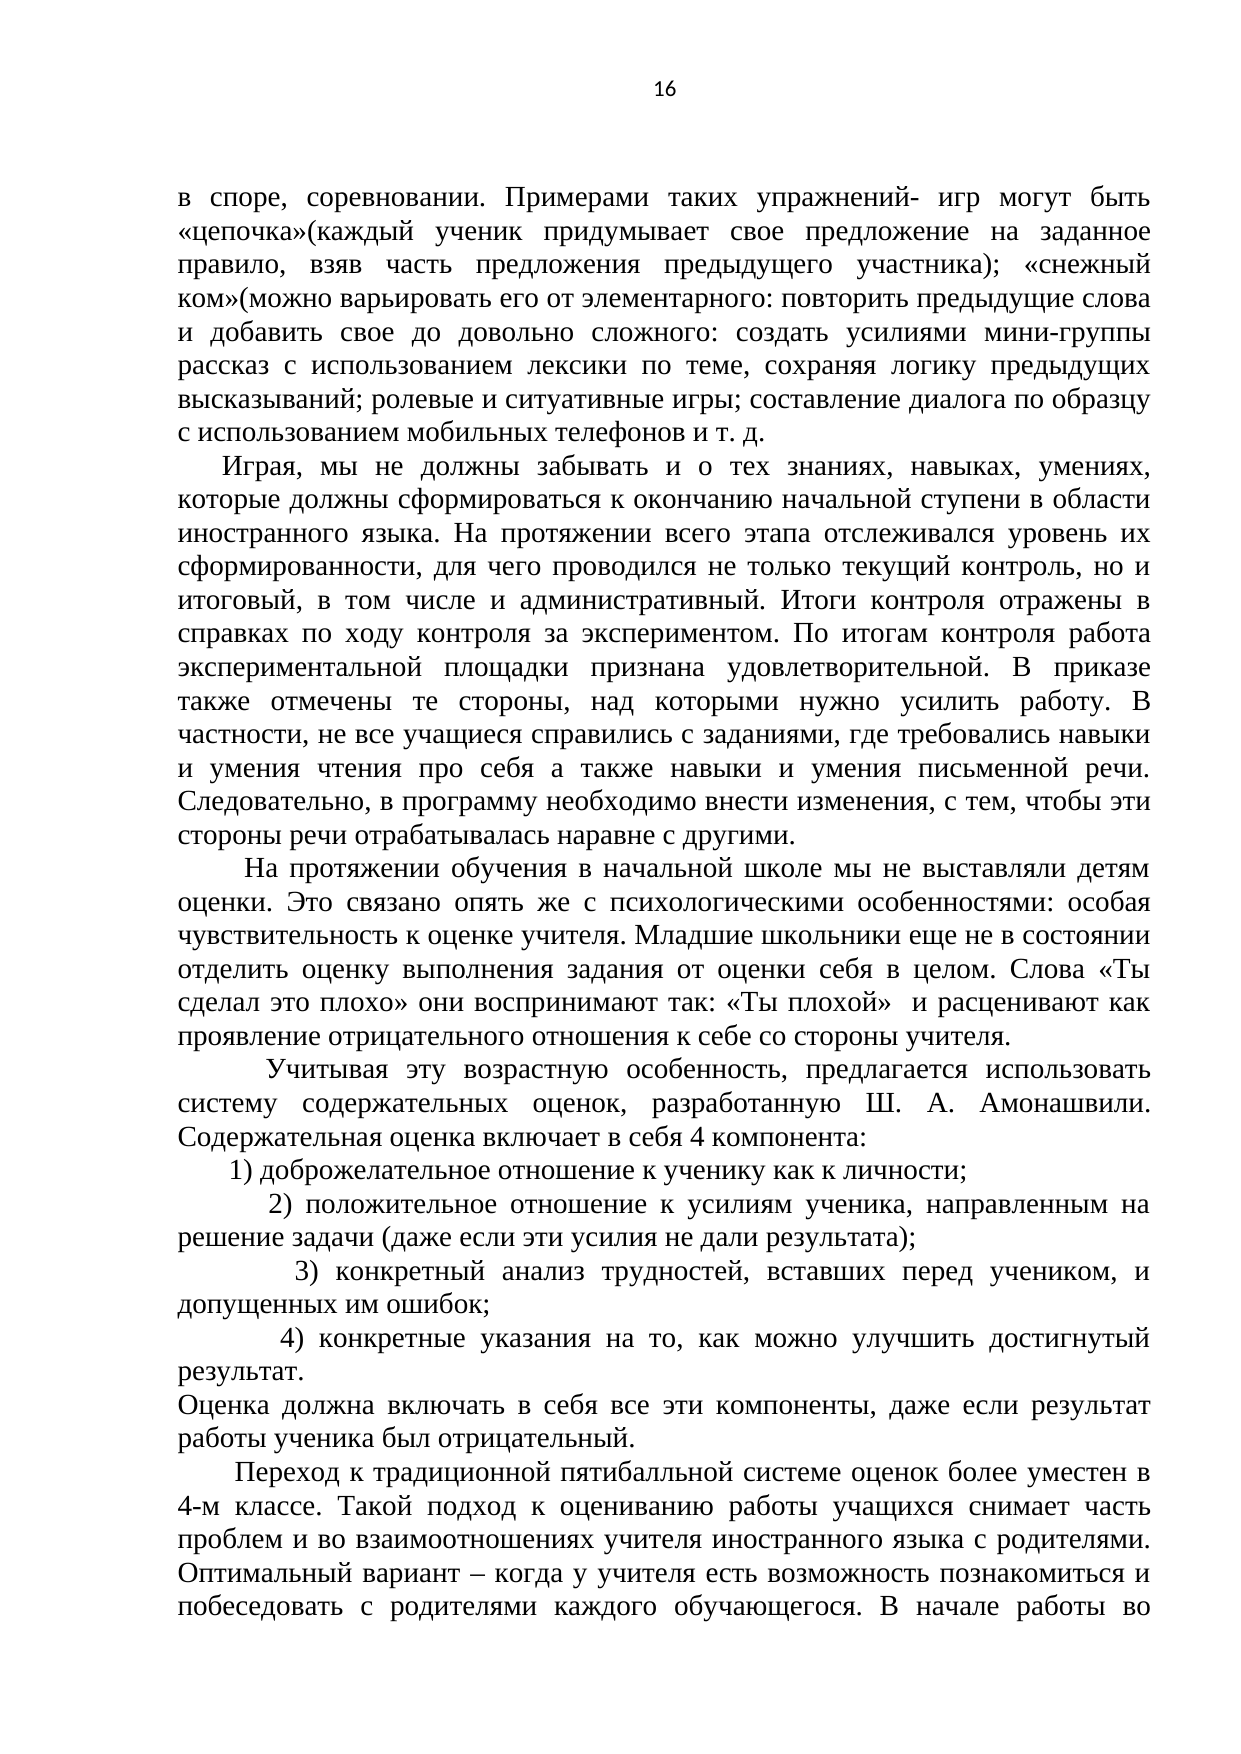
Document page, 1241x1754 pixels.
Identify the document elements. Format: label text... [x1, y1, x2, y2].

text 4) конкретные указания на то, как можно улучшить достигнутый результат. [177, 1320, 1152, 1387]
text Играя, мы не должны забывать и о тех знаниях, навыках, умениях, которые должны сформироваться к окончанию начальной ступени в области иностранного языка. На протяжении всего этапа отслеживался уровень их сформированности, для чего проводился не только текущий контроль, но и итоговый, в том числе и административный. Итоги контроля отражены в справках по ходу контроля за экспериментом. По итогам контроля работа экспериментальной площадки признана удовлетворительной. В приказе также отмечены те стороны, над которыми нужно усилить работу. В частности, не все учащиеся справились с заданиями, где требовались навыки и умения чтения про себя а также навыки и умения письменной речи. Следовательно, в программу необходимо внести изменения, с тем, чтобы эти стороны речи отрабатывалась наравне с другими. [177, 448, 1152, 850]
text Оценка должна включать в себя все эти компоненты, даже если результат работы ученика был отрицательный. [177, 1387, 1152, 1454]
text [177, 1454, 1152, 1622]
text 1) доброжелательное отношение к ученику как к личности; [177, 1152, 1152, 1186]
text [177, 179, 1152, 448]
text 3) конкретный анализ трудностей, вставших перед учеником, и допущенных им ошибок; [177, 1253, 1152, 1320]
text На протяжении обучения в начальной школе мы не выставляли детям оценки. Это связано опять же с психологическими особенностями: особая чувствительность к оценке учителя. Младшие школьники еще не в состоянии отделить оценку выполнения задания от оценки себя в целом. Слова «Ты сделал это плохо» они воспринимают так: «Ты плохой» и расценивают как проявление отрицательного отношения к себе со стороны учителя. [177, 850, 1152, 1052]
text Учитывая эту возрастную особенность, предлагается использовать систему содержательных оценок, разработанную Ш. А. Амонашвили. Содержательная оценка включает в себя 4 компонента: [177, 1052, 1152, 1152]
text 2) положительное отношение к усилиям ученика, направленным на решение задачи (даже если эти усилия не дали результата); [177, 1186, 1152, 1253]
